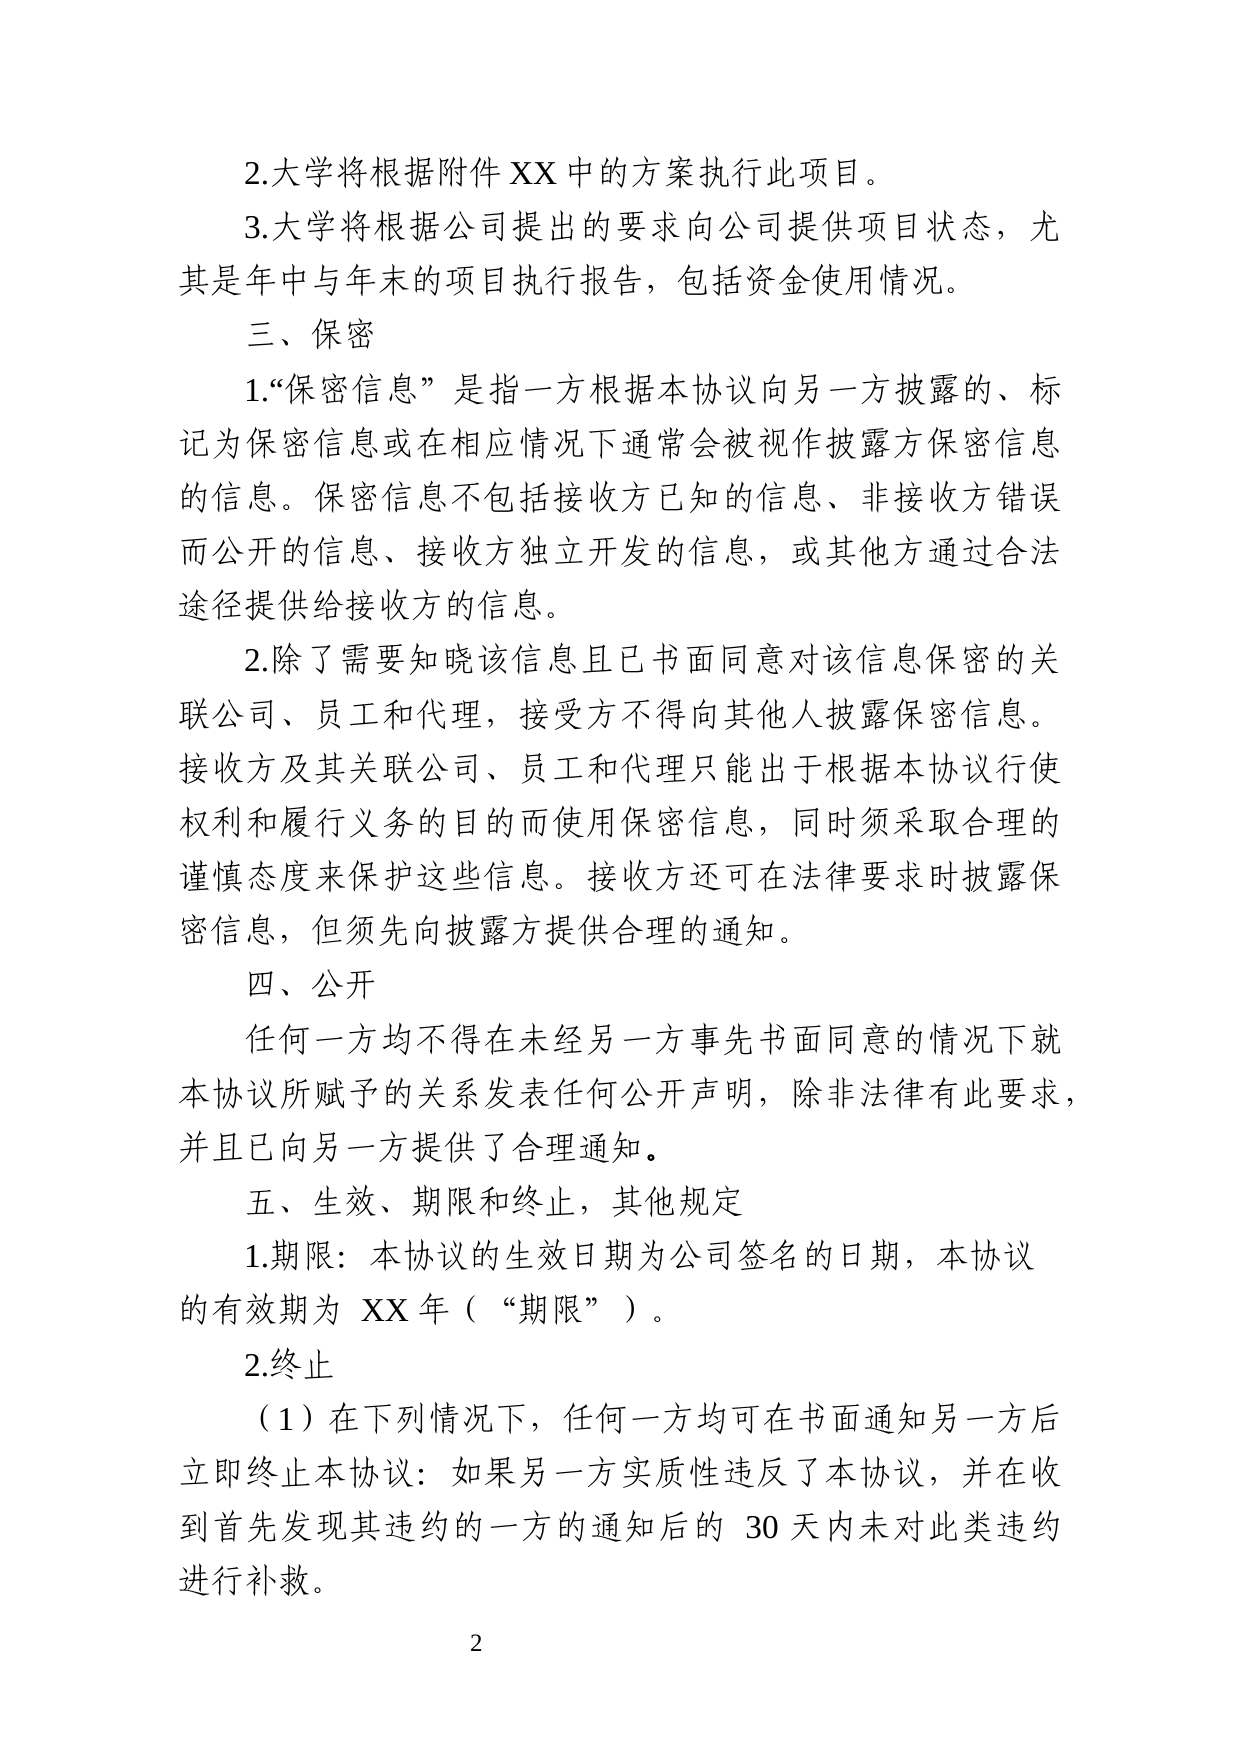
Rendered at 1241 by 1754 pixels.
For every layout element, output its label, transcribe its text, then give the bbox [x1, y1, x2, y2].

text 2.大学将根据附件XX中的方案执行此项目。 [177, 141, 1063, 195]
text 1.期限：本协议的生效日期为公司签名的日期，本协议的有效期为 XX 年（“期限”）。 [177, 1224, 1063, 1333]
text 三、保密 [177, 303, 1063, 358]
text 2.终止 [177, 1333, 1063, 1387]
text 任何一方均不得在未经另一方事先书面同意的情况下就本协议所赋予的关系发表任何公开声明，除非法律有此要求，并且已向另一方提供了合理通知。 [177, 1008, 1063, 1170]
text 四、公开 [177, 953, 1063, 1008]
text 五、生效、期限和终止，其他规定 [177, 1170, 1063, 1224]
text 3.大学将根据公司提出的要求向公司提供项目状态，尤其是年中与年末的项目执行报告，包括资金使用情况。 [177, 195, 1063, 303]
text 1.“保密信息”是指一方根据本协议向另一方披露的、标记为保密信息或在相应情况下通常会被视作披露方保密信息的信息。保密信息不包括接收方已知的信息、非接收方错误而公开的信息、接收方独立开发的信息，或其他方通过合法途径提供给接收方的信息。 [177, 358, 1063, 628]
text （1）在下列情况下，任何一方均可在书面通知另一方后立即终止本协议：如果另一方实质性违反了本协议，并在收到首先发现其违约的一方的通知后的 30 天内未对此类违约进行补救。 [177, 1387, 1063, 1603]
text 2.除了需要知晓该信息且已书面同意对该信息保密的关联公司、员工和代理，接受方不得向其他人披露保密信息。接收方及其关联公司、员工和代理只能出于根据本协议行使权利和履行义务的目的而使用保密信息，同时须采取合理的谨慎态度来保护这些信息。接收方还可在法律要求时披露保密信息，但须先向披露方提供合理的通知。 [177, 628, 1063, 953]
